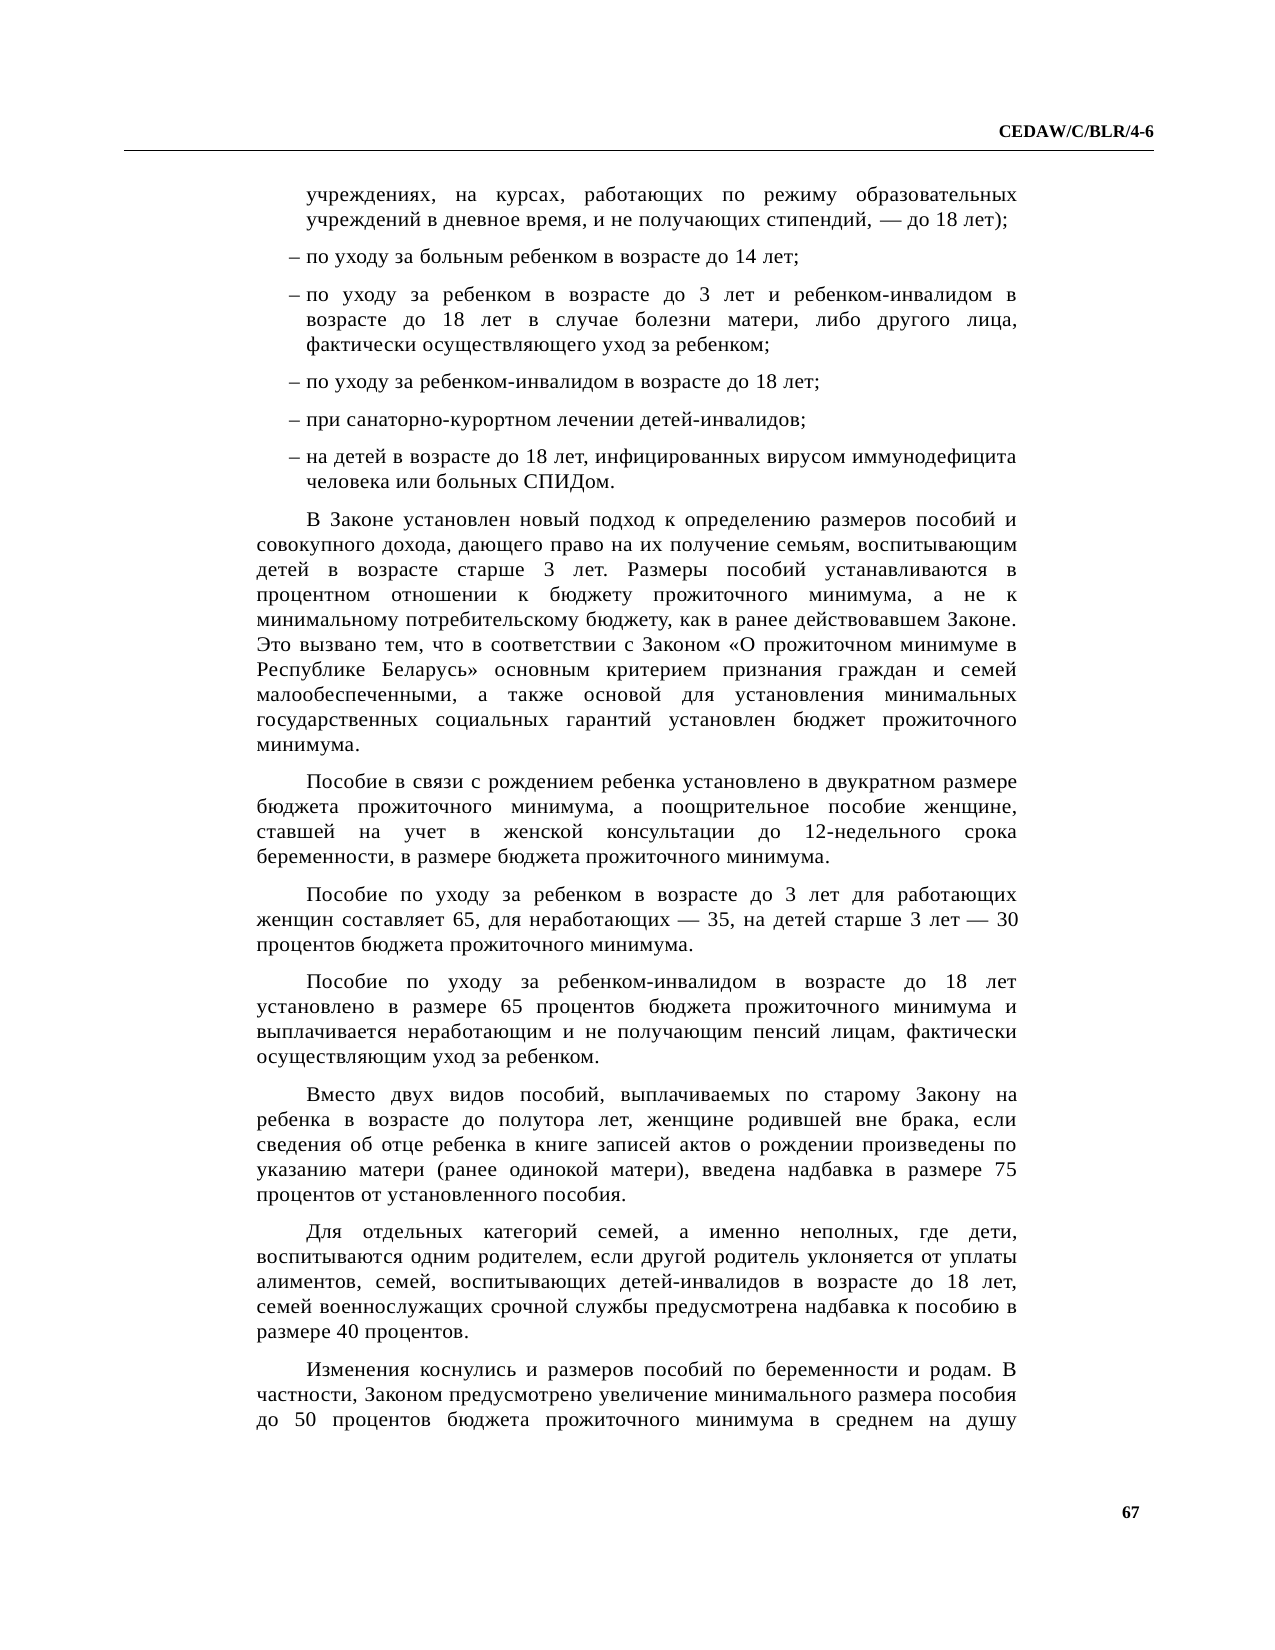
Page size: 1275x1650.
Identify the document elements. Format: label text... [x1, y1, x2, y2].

text – по уходу за больным ребенком в возрасте до 14 лет; [256, 244, 1018, 269]
text Вместо двух видов пособий, выплачиваемых по старому Закону на ребенка в возрасте до полутора лет, женщине родившей вне брака, если сведения об отце ребенка в книге записей актов о рождении произведены по указанию матери (ранее одинокой матери), введена надбавка в размере 75 процентов от установленного пособия. [256, 1081, 1018, 1206]
text – по уходу за ребенком в возрасте до 3 лет и ребенком-инвалидом в возрасте до 18 лет в случае болезни матери, либо другого лица, фактически осуществляющего уход за ребенком; [256, 281, 1018, 356]
text Пособие в связи с рождением ребенка установлено в двукратном размере бюджета прожиточного минимума, а поощрительное пособие женщине, ставшей на учет в женской консультации до 12-недельного срока беременности, в размере бюджета прожиточного минимума. [256, 769, 1018, 869]
text Пособие по уходу за ребенком в возрасте до 3 лет для работающих женщин составляет 65, для неработающих — 35, на детей старше 3 лет — 30 процентов бюджета прожиточного минимума. [256, 881, 1018, 956]
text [256, 1356, 1018, 1431]
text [256, 181, 1018, 231]
text – при санаторно-курортном лечении детей-инвалидов; [256, 406, 1018, 431]
text В Законе установлен новый подход к определению размеров пособий и совокупного дохода, дающего право на их получение семьям, воспитывающим детей в возрасте старше 3 лет. Размеры пособий устанавливаются в процентном отношении к бюджету прожиточного минимума, а не к минимальному потребительскому бюджету, как в ранее действовавшем Законе. Это вызвано тем, что в соответствии с Законом «О прожиточном минимуме в Республике Беларусь» основным критерием признания граждан и семей малообеспеченными, а также основой для установления минимальных государственных социальных гарантий установлен бюджет прожиточного минимума. [256, 506, 1018, 756]
text Пособие по уходу за ребенком-инвалидом в возрасте до 18 лет установлено в размере 65 процентов бюджета прожиточного минимума и выплачивается неработающим и не получающим пенсий лицам, фактически осуществляющим уход за ребенком. [256, 969, 1018, 1069]
text – по уходу за ребенком-инвалидом в возрасте до 18 лет; [256, 369, 1018, 394]
text – на детей в возрасте до 18 лет, инфицированных вирусом иммунодефицита человека или больных СПИДом. [256, 444, 1018, 494]
text Для отдельных категорий семей, а именно неполных, где дети, воспитываются одним родителем, если другой родитель уклоняется от уплаты алиментов, семей, воспитывающих детей-инвалидов в возрасте до 18 лет, семей военнослужащих срочной службы предусмотрена надбавка к пособию в размере 40 процентов. [256, 1219, 1018, 1344]
